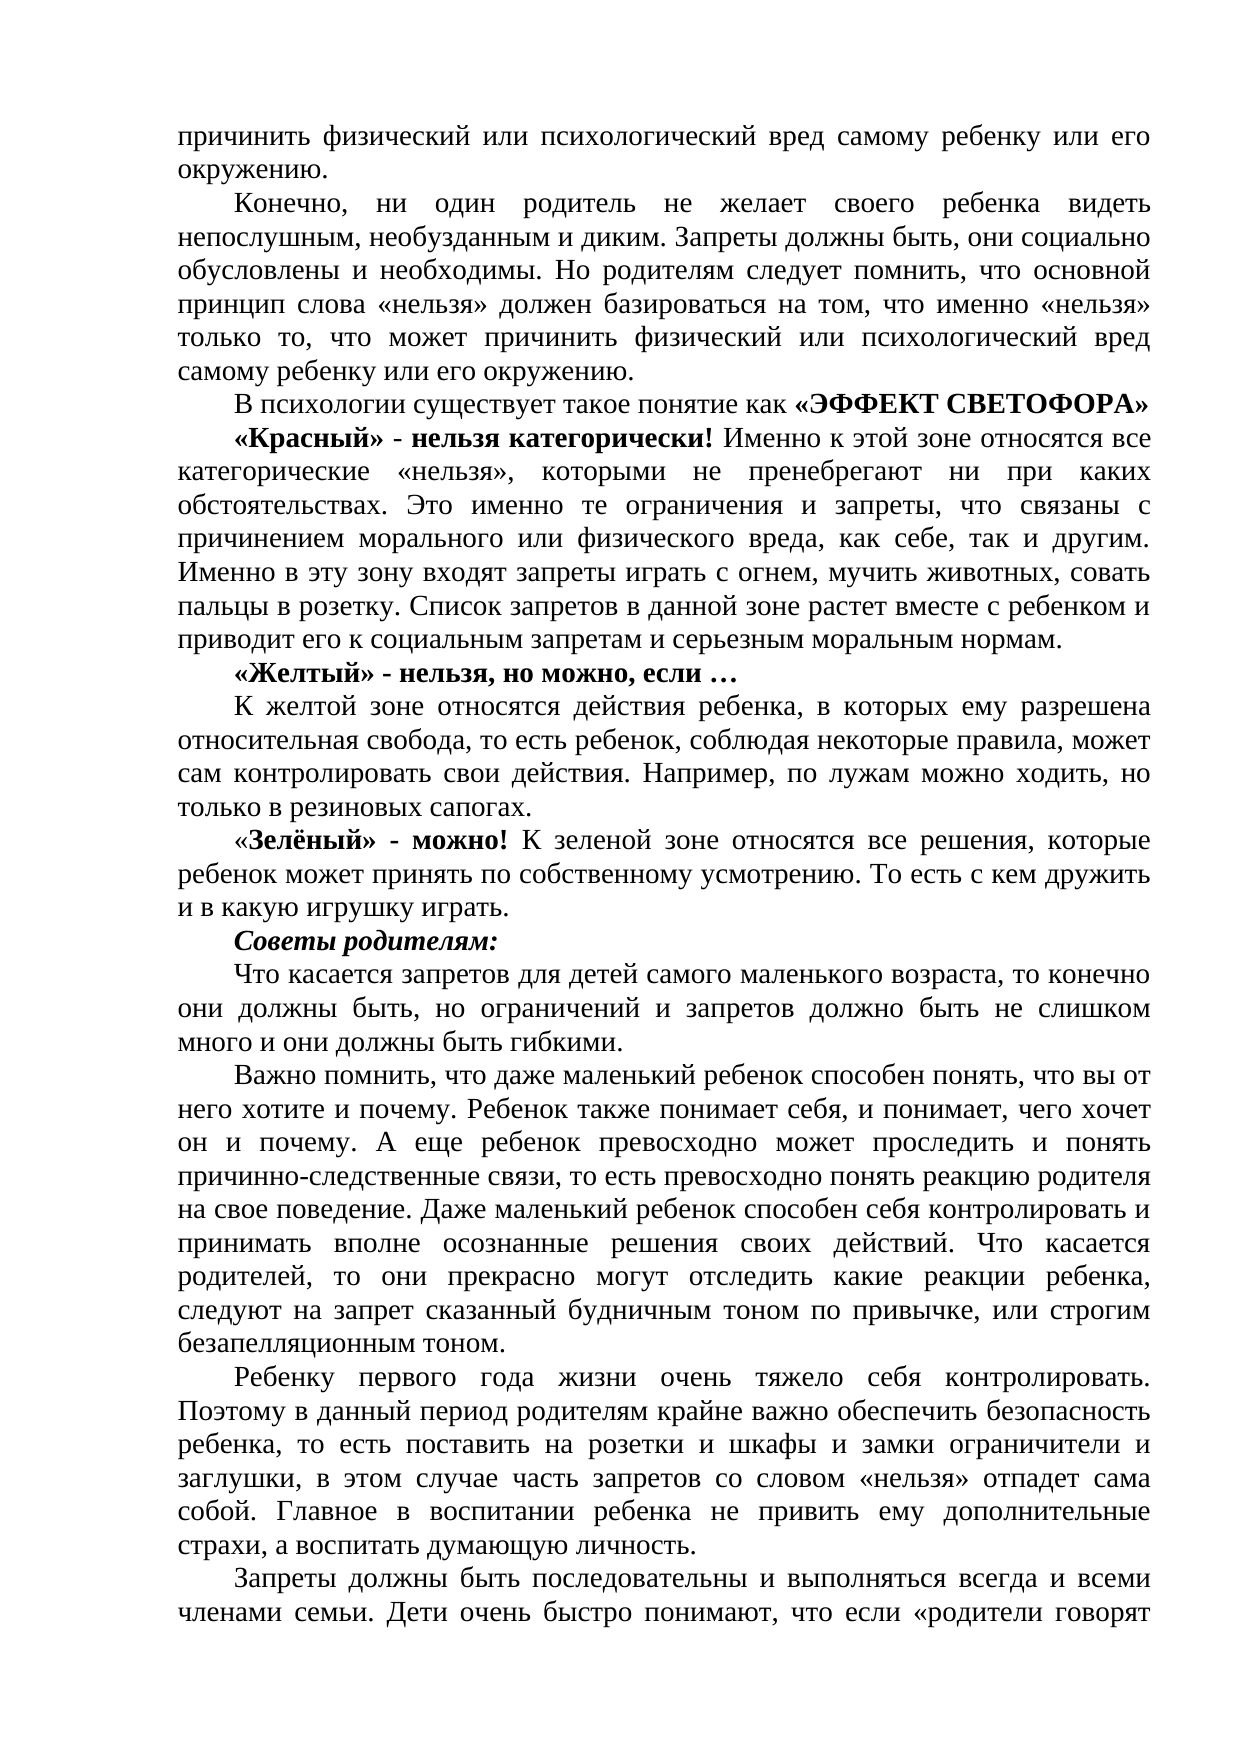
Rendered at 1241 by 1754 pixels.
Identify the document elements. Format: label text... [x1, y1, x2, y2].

text Ребенку первого года жизни очень тяжело себя контролировать. Поэтому в данный период родителям крайне важно обеспечить безопасность ребенка, то есть поставить на розетки и шкафы и замки ограничители и заглушки, в этом случае часть запретов со словом «нельзя» отпадет сама собой. Главное в воспитании ребенка не привить ему дополнительные страхи, а воспитать думающую личность. [177, 1359, 1152, 1560]
text «Красный» - нельзя категорически! Именно к этой зоне относятся все категорические «нельзя», которыми не пренебрегают ни при каких обстоятельствах. Это именно те ограничения и запреты, что связаны с причинением морального или физического вреда, как себе, так и другим. Именно в эту зону входят запреты играть с огнем, мучить животных, совать пальцы в розетку. Список запретов в данной зоне растет вместе с ребенком и приводит его к социальным запретам и серьезным моральным нормам. [177, 420, 1152, 655]
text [177, 118, 1152, 185]
text Советы родителям: [177, 923, 1152, 957]
text «Зелёный» - можно! К зеленой зоне относятся все решения, которые ребенок может принять по собственному усмотрению. То есть с кем дружить и в какую игрушку играть. [177, 822, 1152, 923]
text Что касается запретов для детей самого маленького возраста, то конечно они должны быть, но ограничений и запретов должно быть не слишком много и они должны быть гибкими. [177, 957, 1152, 1057]
text Конечно, ни один родитель не желает своего ребенка видеть непослушным, необузданным и диким. Запреты должны быть, они социально обусловлены и необходимы. Но родителям следует помнить, что основной принцип слова «нельзя» должен базироваться на том, что именно «нельзя» только то, что может причинить физический или психологический вред самому ребенку или его окружению. [177, 185, 1152, 386]
text К желтой зоне относятся действия ребенка, в которых ему разрешена относительная свобода, то есть ребенок, соблюдая некоторые правила, может сам контролировать свои действия. Например, по лужам можно ходить, но только в резиновых сапогах. [177, 688, 1152, 822]
text «Желтый» - нельзя, но можно, если … [177, 655, 1152, 688]
text Важно помнить, что даже маленький ребенок способен понять, что вы от него хотите и почему. Ребенок также понимает себя, и понимает, чего хочет он и почему. А еще ребенок превосходно может проследить и понять причинно-следственные связи, то есть превосходно понять реакцию родителя на свое поведение. Даже маленький ребенок способен себя контролировать и принимать вполне осознанные решения своих действий. Что касается родителей, то они прекрасно могут отследить какие реакции ребенка, следуют на запрет сказанный будничным тоном по привычке, или строгим безапелляционным тоном. [177, 1057, 1152, 1359]
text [177, 1560, 1152, 1627]
text В психологии существует такое понятие как «ЭФФЕКТ СВЕТОФОРА» [177, 386, 1152, 420]
